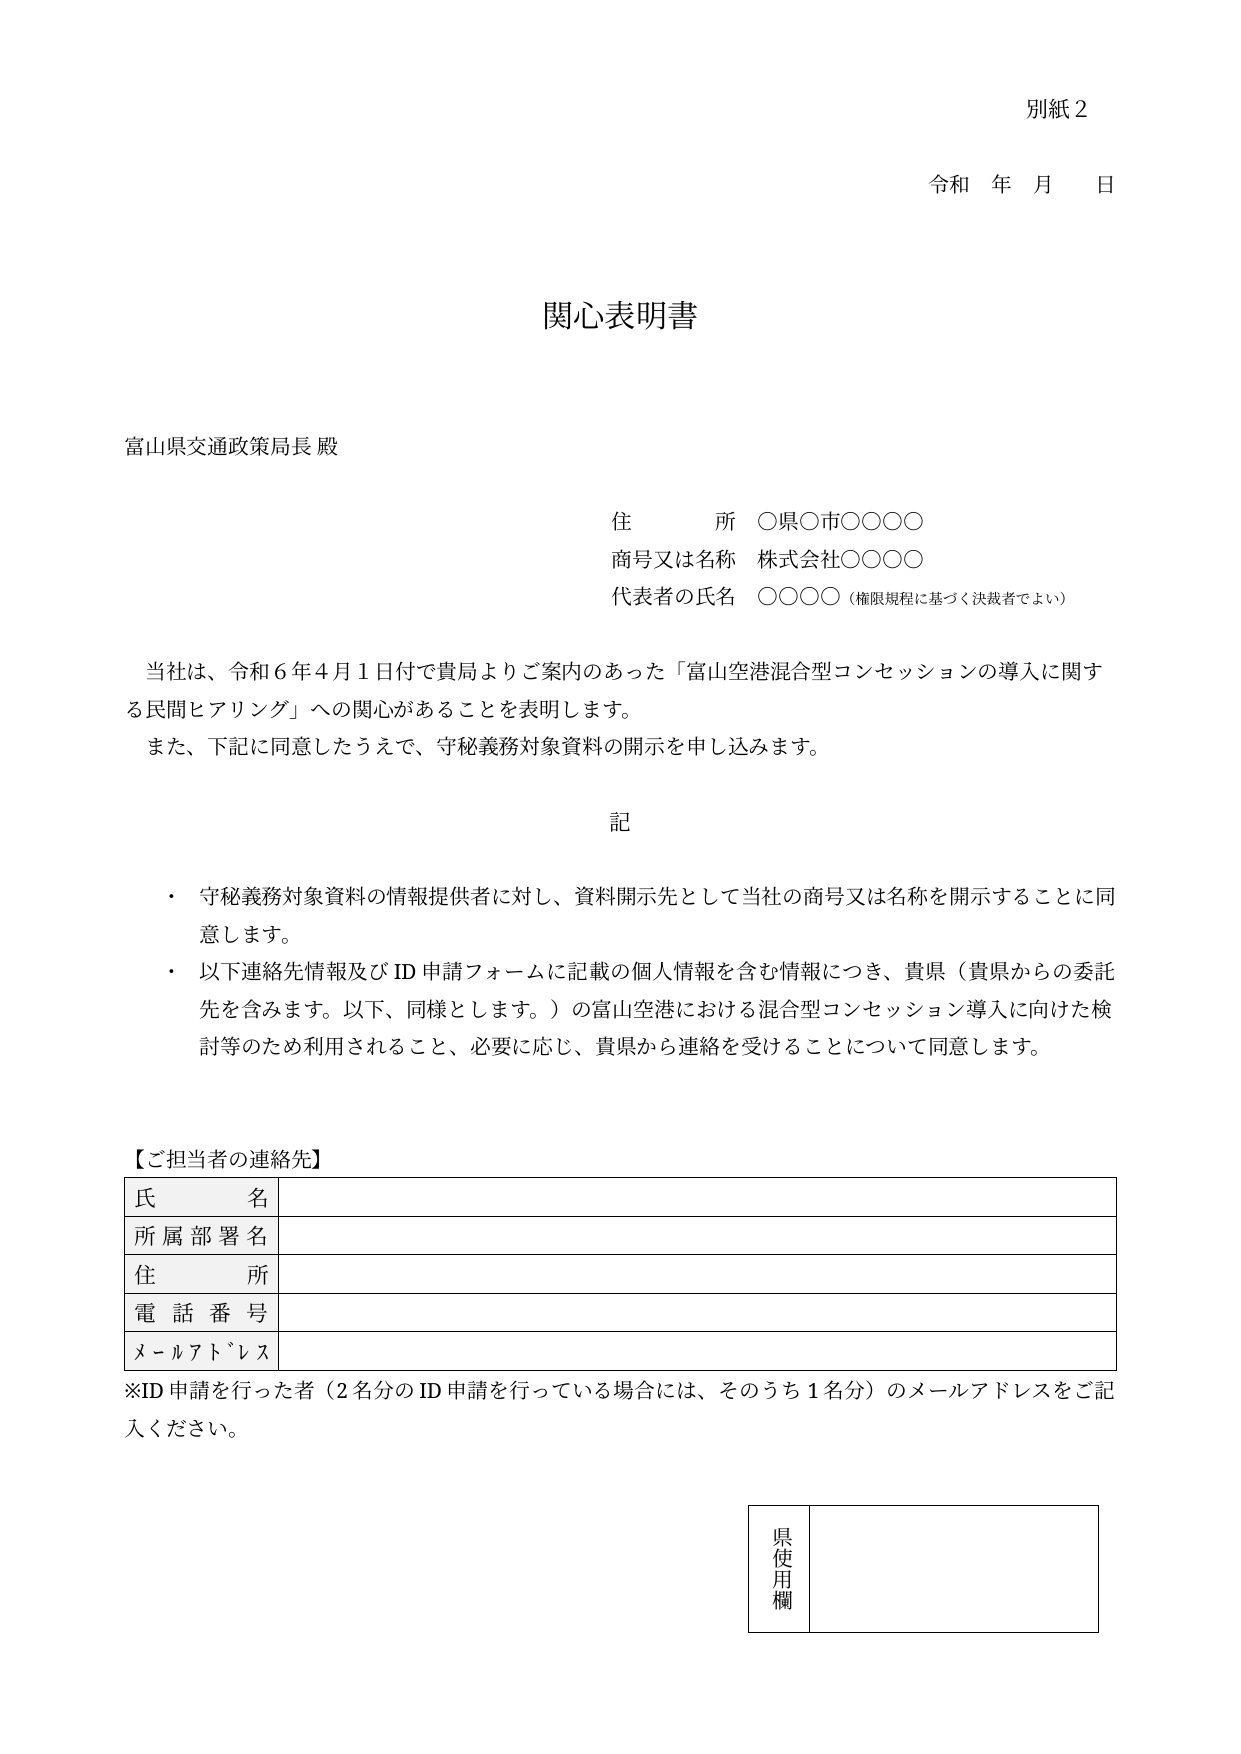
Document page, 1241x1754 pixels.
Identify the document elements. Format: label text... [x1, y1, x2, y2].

table_cell 住所 [125, 1255, 278, 1293]
list 【ご担当者の連絡先】 [124, 1139, 1116, 1177]
text 代表者の氏名 ○○○○（権限規程に基づく決裁者でよい） [611, 577, 1074, 614]
list 以下連絡先情報及びID申請フォームに記載の個人情報を含む情報につき、貴県（貴県からの委託先を含みます。以下、同様とします。）の富山空港における混合型コンセッション導入に向けた検討等のため利用されること、必要に応じ、貴県から連絡を受けることについて同意します。 [162, 952, 1116, 1064]
table_header [279, 1178, 1116, 1216]
subtitle 記 [124, 802, 1116, 839]
table_header 氏名 [125, 1178, 278, 1216]
table_cell 電話番号 [125, 1294, 278, 1331]
text 商号又は名称 株式会社○○○○ [611, 539, 1074, 577]
table_header 県使用欄 [749, 1506, 809, 1632]
table_header [810, 1506, 1098, 1632]
list 守秘義務対象資料の情報提供者に対し、資料開示先として当社の商号又は名称を開示することに同意します。 [162, 877, 1116, 952]
text 住 所 ○県○市○○○○ [611, 502, 1074, 539]
text 富山県交通政策局長 殿 [124, 427, 1116, 464]
table_cell 所属部署名 [125, 1217, 278, 1254]
list ※ID申請を行った者（2名分のID申請を行っている場合には、そのうち1名分）のメールアドレスをご記入ください。 [124, 1371, 1116, 1446]
table_cell [279, 1294, 1116, 1331]
table_cell ﾒｰﾙｱﾄﾞﾚｽ [125, 1332, 278, 1370]
text 当社は、令和６年４月１日付で貴局よりご案内のあった「富山空港混合型コンセッションの導入に関する民間ヒアリング」への関心があることを表明します。 [124, 652, 1116, 727]
text また、下記に同意したうえで、守秘義務対象資料の開示を申し込みます。 [124, 727, 1116, 764]
table_cell [279, 1332, 1116, 1370]
text 関心表明書 [124, 277, 1116, 352]
text 令和 年 月 日 [124, 164, 1116, 202]
table_cell [279, 1217, 1116, 1254]
table_cell [279, 1255, 1116, 1293]
